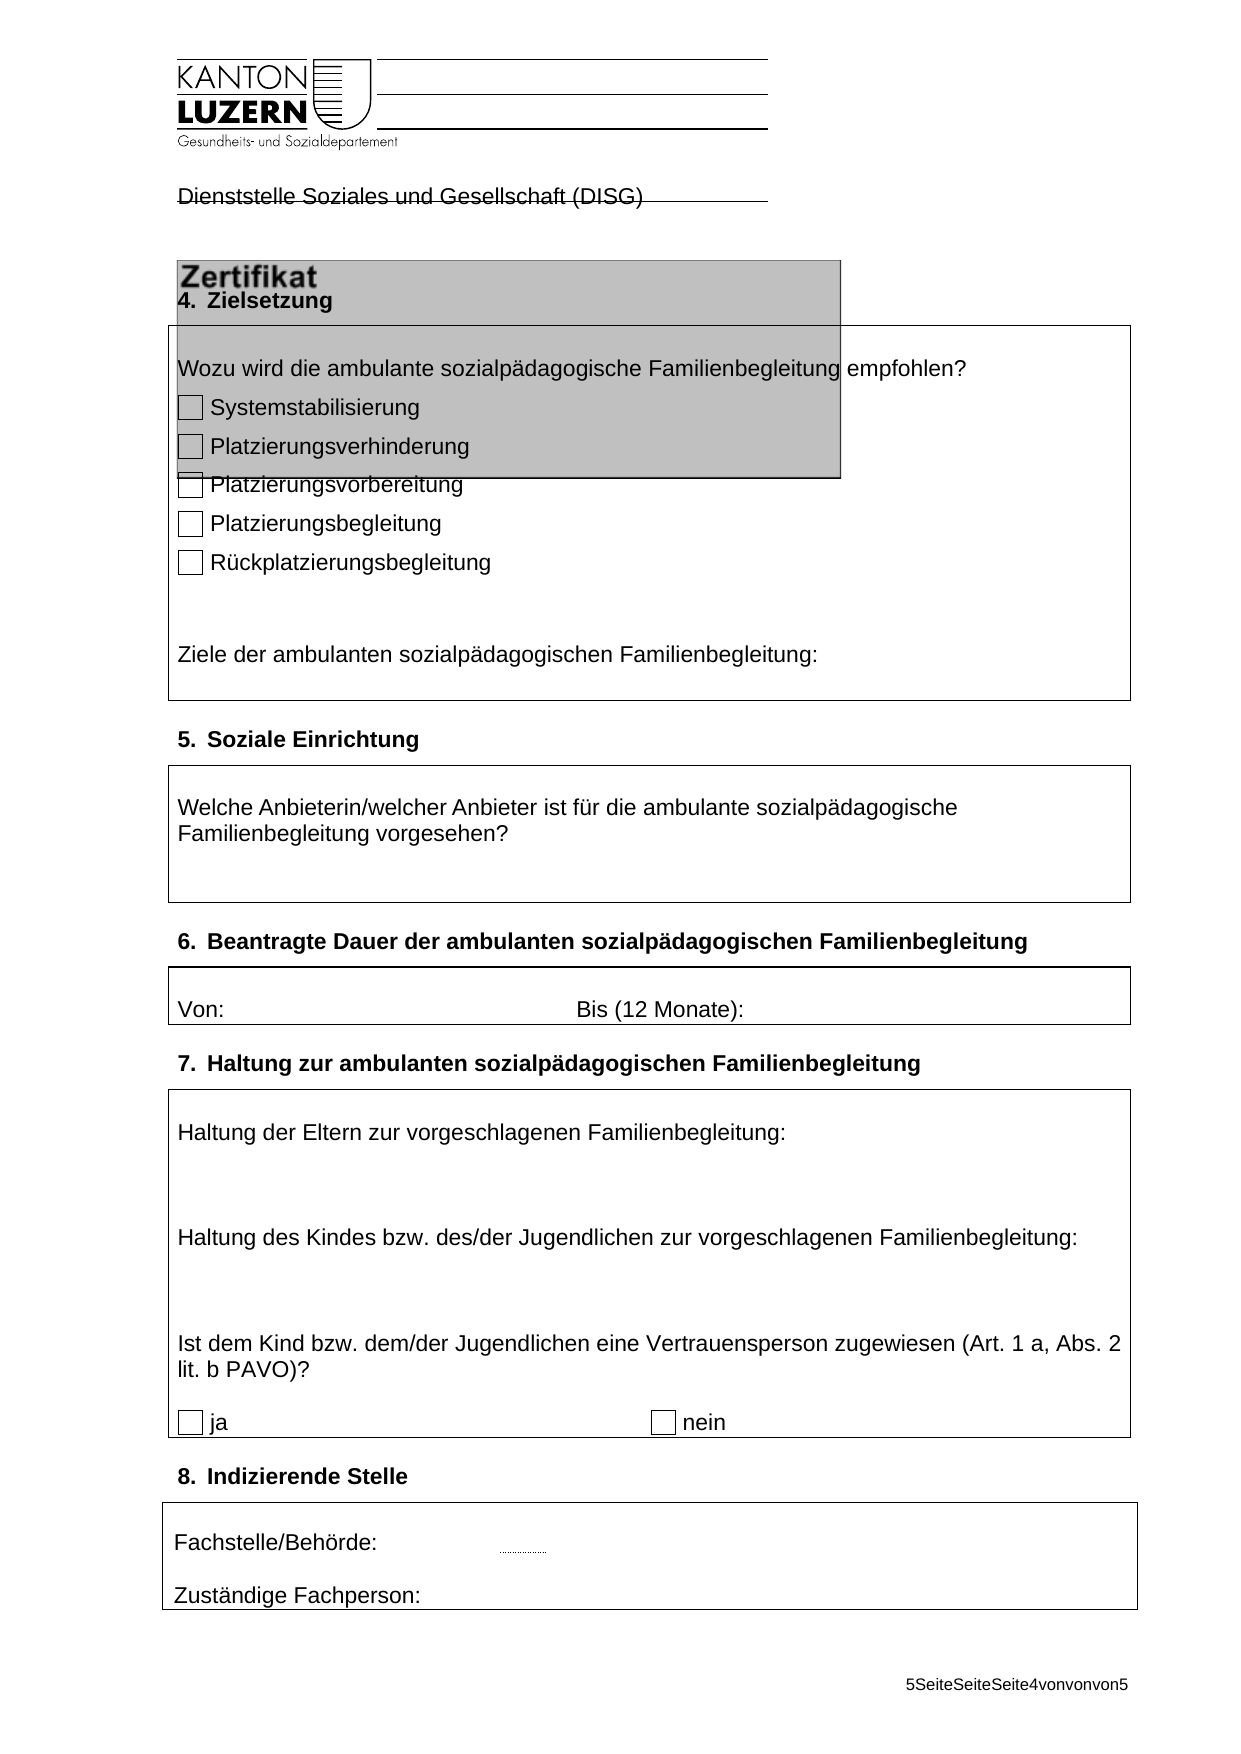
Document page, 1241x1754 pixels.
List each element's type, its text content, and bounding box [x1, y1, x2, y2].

list Indizierende Stelle [177, 1463, 1122, 1489]
text Haltung des Kindes bzw. des/der Jugendlichen zur vorgeschlagenen Familienbegleitung: [177, 1224, 1122, 1277]
text Von: Bis (12 Monate): [169, 993, 1130, 1024]
text Systemstabilisierung [169, 391, 1130, 420]
text Platzierungsbegleitung [169, 507, 1130, 537]
text ja nein [169, 1406, 1130, 1437]
list Beantragte Dauer der ambulanten sozialpädagogischen Familienbegleitung [177, 928, 1122, 954]
picture [176, 326, 842, 391]
list Zielsetzung [177, 287, 1122, 313]
table_header Fachstelle/Behörde: Zuständige Fachperson: Adresse: PLZ/Ort: Telefonnummer: E-Mail: Datum: Unterschrift: [163, 1503, 1137, 1608]
list Haltung zur ambulanten sozialpädagogischen Familienbegleitung [177, 1050, 1122, 1077]
picture [176, 260, 842, 325]
text Ist dem Kind bzw. dem/der Jugendlichen eine Vertrauensperson zugewiesen (Art. 1 a, Abs. 2 lit. b PAVO)? [177, 1329, 1122, 1382]
text Welche Anbieterin/welcher Anbieter ist für die ambulante sozialpädagogische Familienbegleitung vorgesehen? [177, 794, 1122, 847]
picture [176, 459, 842, 468]
text Platzierungsverhinderung [169, 429, 1130, 459]
picture [176, 420, 842, 429]
text Ziele der ambulanten sozialpädagogischen Familienbegleitung: [177, 641, 1122, 667]
text Platzierungsvorbereitung [169, 468, 1130, 498]
text Haltung der Eltern zur vorgeschlagenen Familienbegleitung: [177, 1119, 1122, 1145]
list Soziale Einrichtung [177, 726, 1122, 752]
text Rückplatzierungsbegleitung [169, 546, 1130, 602]
text Wozu wird die ambulante sozialpädagogische Familienbegleitung empfohlen? [177, 355, 1122, 381]
